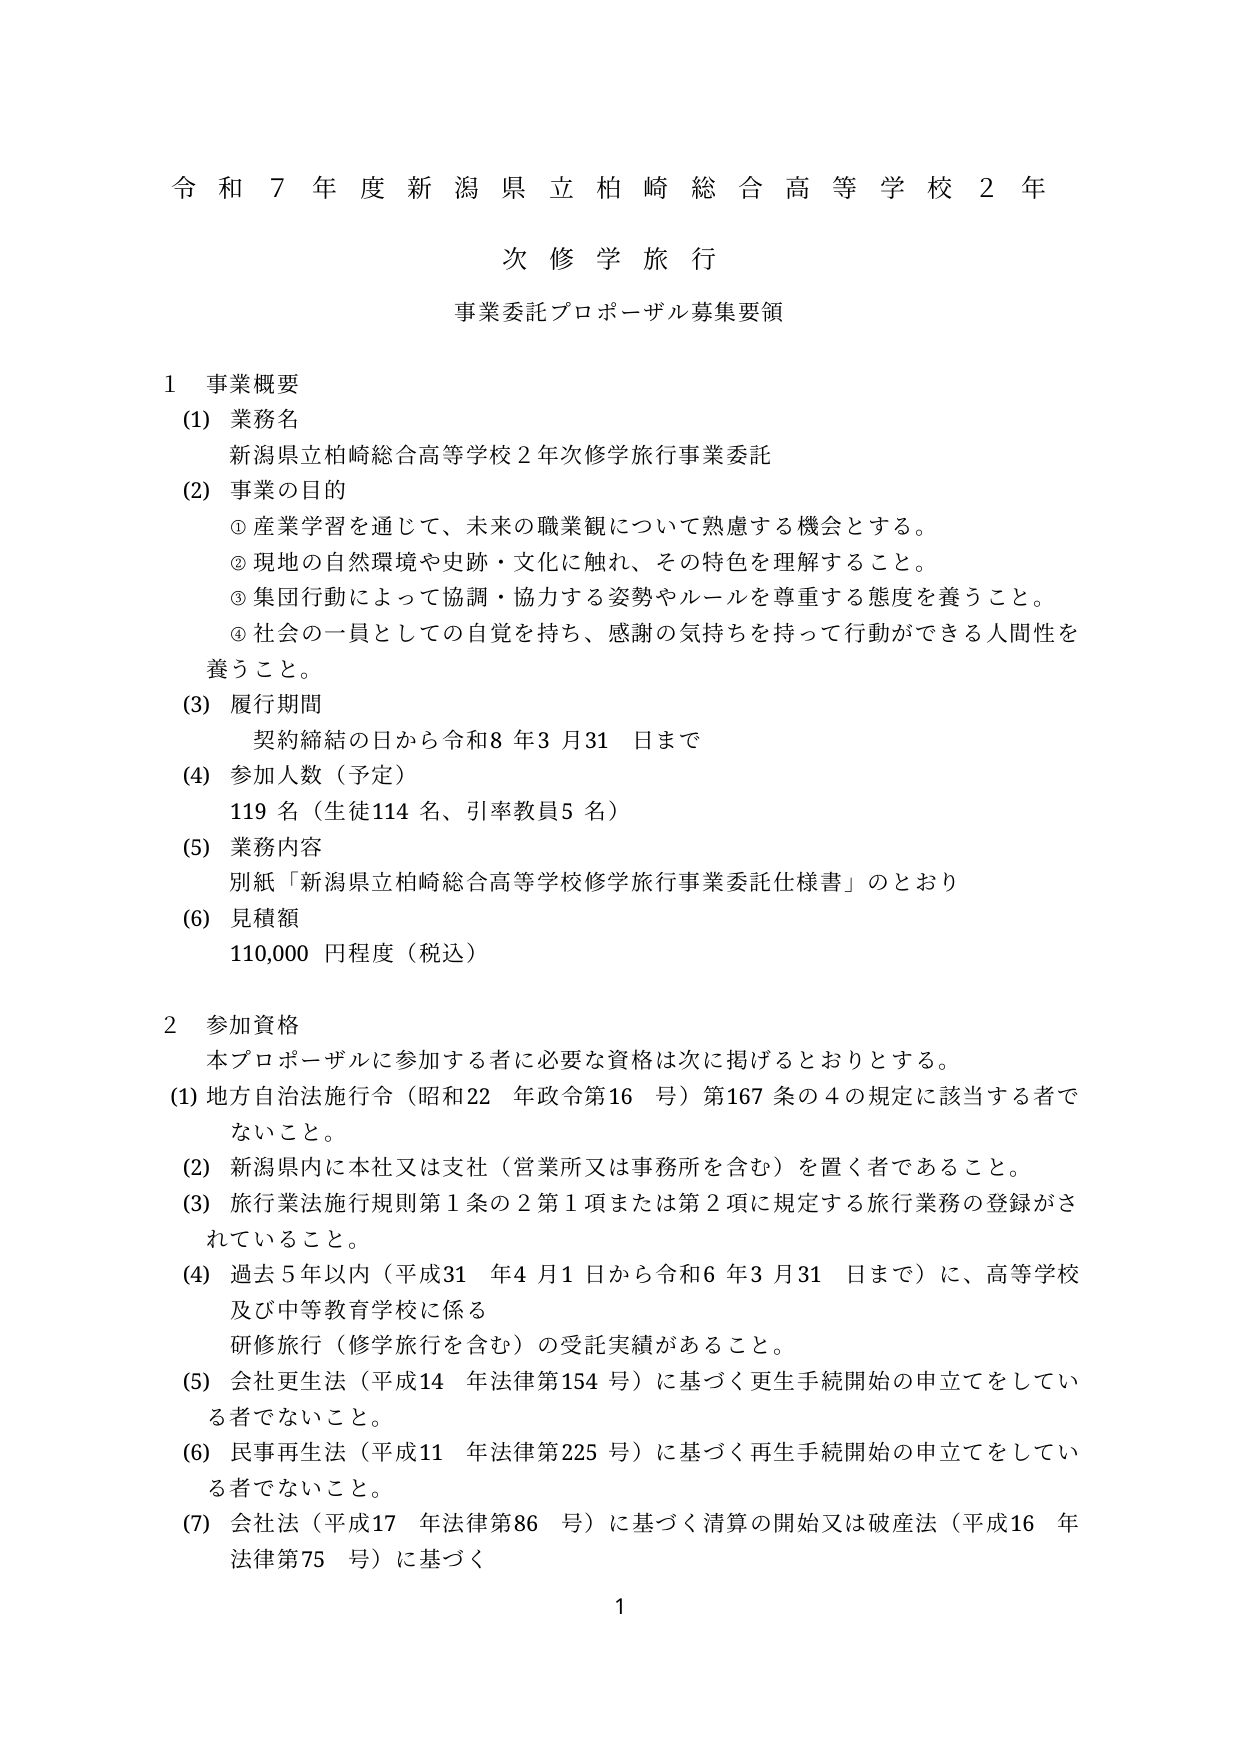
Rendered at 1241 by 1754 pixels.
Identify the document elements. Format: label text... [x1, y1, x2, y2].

text ②現地の自然環境や史跡・文化に触れ、その特色を理解すること。 [200, 543, 1081, 578]
text (5) 業務内容 [159, 828, 1081, 863]
text (3) 旅行業法施行規則第１条の２第１項または第２項に規定する旅行業務の登録がされていること。 [179, 1184, 1081, 1255]
text (1) 業務名 [159, 400, 1081, 436]
text (4) 過去５年以内（平成31年4月1日から令和6年3月31日まで）に、高等学校及び中等教育学校に係る [179, 1255, 1081, 1327]
text ２ 参加資格 [159, 1006, 1081, 1042]
text ①産業学習を通じて、未来の職業観について熟慮する機会とする。 [200, 507, 1081, 543]
text 119名（生徒114名、引率教員5名） [159, 792, 1081, 828]
text (2) 新潟県内に本社又は支社（営業所又は事務所を含む）を置く者であること。 [159, 1148, 1081, 1184]
text ③集団行動によって協調・協力する姿勢やルールを尊重する態度を養うこと。 [200, 578, 1081, 614]
text １ 事業概要 [159, 365, 1081, 400]
text (2) 事業の目的 [159, 472, 1081, 507]
text ④社会の一員としての自覚を持ち、感謝の気持ちを持って行動ができる人間性を養うこと。 [200, 614, 1081, 685]
text 本プロポーザルに参加する者に必要な資格は次に掲げるとおりとする。 [159, 1042, 1081, 1077]
text (6) 見積額 [159, 899, 1081, 935]
text (6) 民事再生法（平成11年法律第225号）に基づく再生手続開始の申立てをしている者でないこと。 [179, 1433, 1081, 1505]
text 研修旅行（修学旅行を含む）の受託実績があること。 [200, 1327, 1081, 1362]
text (4) 参加人数（予定） [159, 757, 1081, 792]
text 契約締結の日から令和8年3月31日まで [159, 721, 1081, 757]
text 110,000円程度（税込） [159, 935, 1081, 970]
text (7) 会社法（平成17年法律第86号）に基づく清算の開始又は破産法（平成16年法律第75号）に基づく [179, 1505, 1081, 1576]
text (1) 地方自治法施行令（昭和22年政令第16号）第167条の４の規定に該当する者でないこと。 [159, 1077, 1081, 1148]
text (5) 会社更生法（平成14年法律第154号）に基づく更生手続開始の申立てをしている者でないこと。 [179, 1362, 1081, 1433]
text 別紙「新潟県立柏崎総合高等学校修学旅行事業委託仕様書」のとおり [159, 863, 1081, 899]
text (3) 履行期間 [159, 685, 1081, 721]
text 新潟県立柏崎総合高等学校２年次修学旅行事業委託 [159, 436, 1081, 472]
text 事業委託プロポーザル募集要領 [159, 293, 1081, 329]
text 令和７年度新潟県立柏崎総合高等学校２年次修学旅行 [159, 151, 1081, 293]
